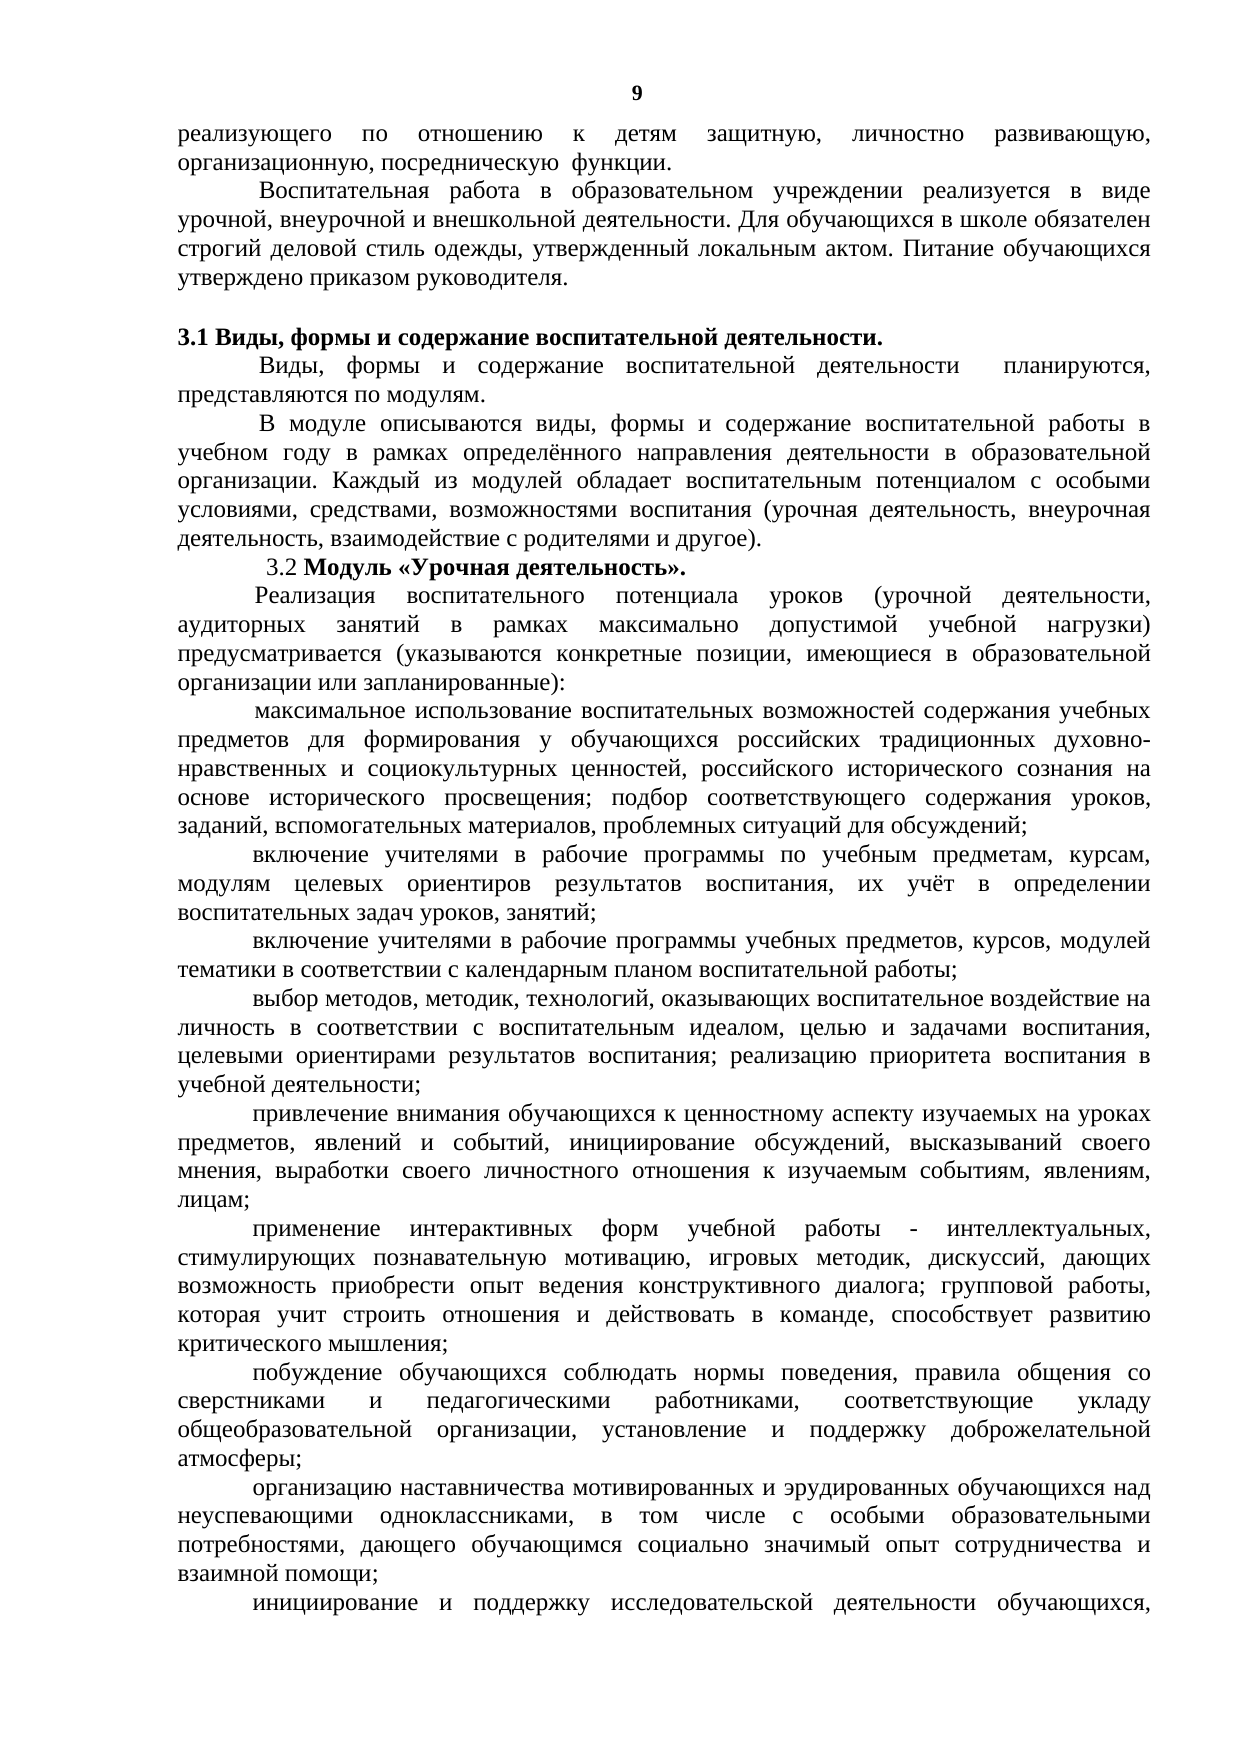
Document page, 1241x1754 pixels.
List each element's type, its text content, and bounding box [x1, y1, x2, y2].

text 3.1 Виды, формы и содержание воспитательной деятельности. [177, 322, 1152, 351]
text применение интерактивных форм учебной работы - интеллектуальных, стимулирующих познавательную мотивацию, игровых методик, дискуссий, дающих возможность приобрести опыт ведения конструктивного диалога; групповой работы, которая учит строить отношения и действовать в команде, способствует развитию критического мышления; [177, 1213, 1152, 1357]
text привлечение внимания обучающихся к ценностному аспекту изучаемых на уроках предметов, явлений и событий, инициирование обсуждений, высказываний своего мнения, выработки своего личностного отношения к изучаемым событиям, явлениям, лицам; [177, 1098, 1152, 1213]
text максимальное использование воспитательных возможностей содержания учебных предметов для формирования у обучающихся российских традиционных духовно-нравственных и социокультурных ценностей, российского исторического сознания на основе исторического просвещения; подбор соответствующего содержания уроков, заданий, вспомогательных материалов, проблемных ситуаций для обсуждений; [177, 696, 1152, 839]
text В модуле описываются виды, формы и содержание воспитательной работы в учебном году в рамках определённого направления деятельности в образовательной организации. Каждый из модулей обладает воспитательным потенциалом с особыми условиями, средствами, возможностями воспитания (урочная деятельность, внеурочная деятельность, взаимодействие с родителями и другое). [177, 408, 1152, 552]
text 3.2 Модуль «Урочная деятельность». [177, 552, 1152, 581]
text Реализация воспитательного потенциала уроков (урочной деятельности, аудиторных занятий в рамках максимально допустимой учебной нагрузки) предусматривается (указываются конкретные позиции, имеющиеся в образовательной организации или запланированные): [177, 581, 1152, 696]
text выбор методов, методик, технологий, оказывающих воспитательное воздействие на личность в соответствии с воспитательным идеалом, целью и задачами воспитания, целевыми ориентирами результатов воспитания; реализацию приоритета воспитания в учебной деятельности; [177, 983, 1152, 1098]
text Виды, формы и содержание воспитательной деятельности планируются, представляются по модулям. [177, 351, 1152, 408]
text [177, 1587, 1152, 1616]
text включение учителями в рабочие программы учебных предметов, курсов, модулей тематики в соответствии с календарным планом воспитательной работы; [177, 926, 1152, 983]
text Воспитательная работа в образовательном учреждении реализуется в виде урочной, внеурочной и внешкольной деятельности. Для обучающихся в школе обязателен строгий деловой стиль одежды, утвержденный локальным актом. Питание обучающихся утверждено приказом руководителя. [177, 176, 1152, 291]
text организацию наставничества мотивированных и эрудированных обучающихся над неуспевающими одноклассниками, в том числе с особыми образовательными потребностями, дающего обучающимся социально значимый опыт сотрудничества и взаимной помощи; [177, 1472, 1152, 1587]
text побуждение обучающихся соблюдать нормы поведения, правила общения со сверстниками и педагогическими работниками, соответствующие укладу общеобразовательной организации, установление и поддержку доброжелательной атмосферы; [177, 1357, 1152, 1472]
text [177, 118, 1152, 176]
text включение учителями в рабочие программы по учебным предметам, курсам, модулям целевых ориентиров результатов воспитания, их учёт в определении воспитательных задач уроков, занятий; [177, 839, 1152, 926]
